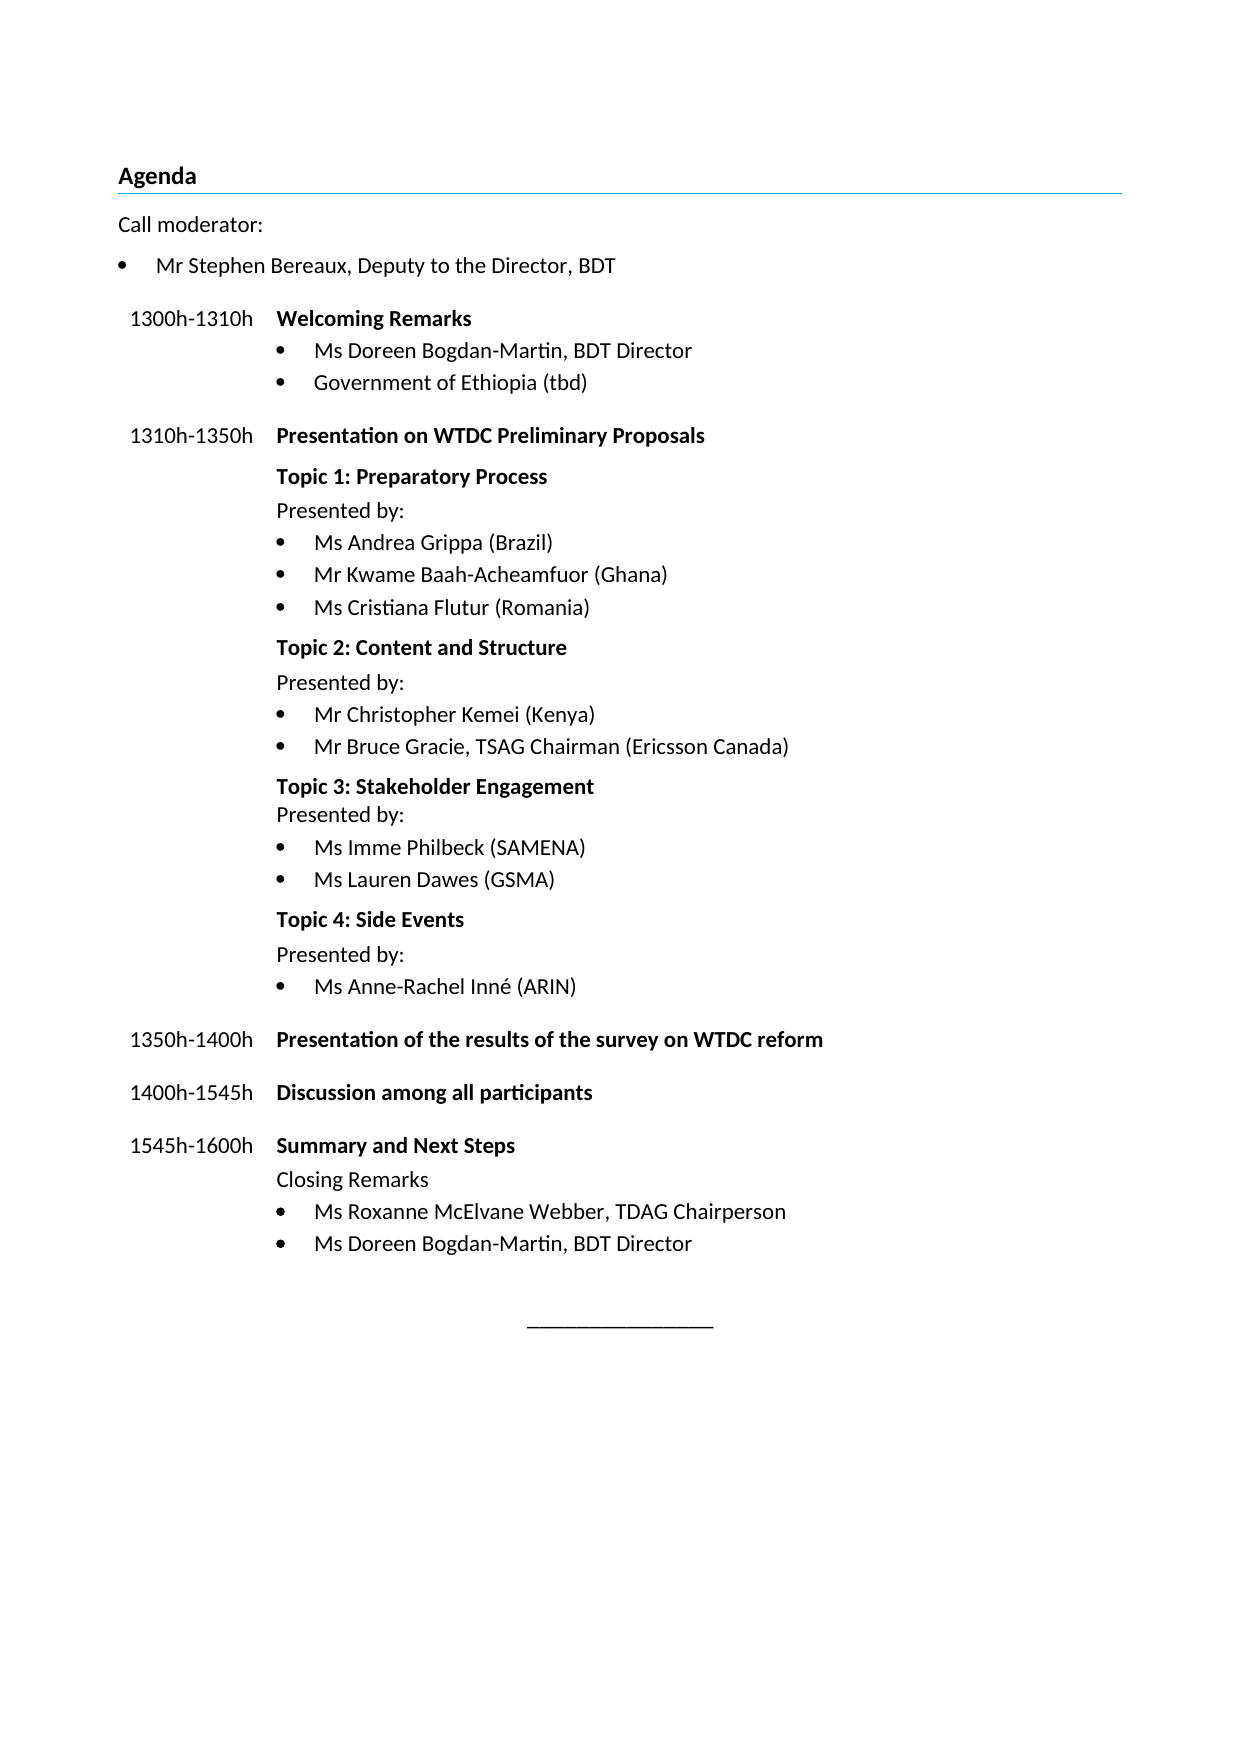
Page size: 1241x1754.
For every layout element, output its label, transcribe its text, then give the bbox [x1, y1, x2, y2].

table_cell 1310h-1350h [118, 396, 265, 1000]
table_cell Discussion among all participants [265, 1053, 1121, 1106]
list Mr Stephen Bereaux, Deputy to the Director, BDT [118, 251, 1122, 279]
table_cell Presentation on WTDC Preliminary Proposals Topic 1: Preparatory Process Presented by: Ms Andrea Grippa (Brazil) Mr Kwame Baah-Acheamfuor (Ghana) Ms Cristiana Flutur (Romania) Topic 2: Content and Structure Presented by: Mr Christopher Kemei (Kenya) Mr Bruce Gracie, TSAG Chairman (Ericsson Canada) Topic 3: Stakeholder Engagement Presented by: Ms Imme Philbeck (SAMENA) Ms Lauren Dawes (GSMA) Topic 4: Side Events Presented by: Ms Anne-Rachel Inné (ARIN) [265, 396, 1121, 1000]
table_cell 1350h-1400h [118, 1000, 265, 1053]
table_cell 1400h-1545h [118, 1053, 265, 1106]
text Agenda [118, 160, 1122, 193]
table_header 1300h-1310h [118, 279, 265, 396]
table_cell 1545h-1600h [118, 1106, 265, 1258]
text Call moderator: [118, 211, 1122, 238]
table_cell Summary and Next Steps Closing Remarks Ms Roxanne McElvane Webber, TDAG Chairperson Ms Doreen Bogdan-Martin, BDT Director [265, 1106, 1121, 1258]
text _______________ [118, 1301, 1122, 1331]
table_cell Presentation of the results of the survey on WTDC reform [265, 1000, 1121, 1053]
table_header Welcoming Remarks Ms Doreen Bogdan-Martin, BDT Director Government of Ethiopia (tbd) [265, 279, 1121, 396]
